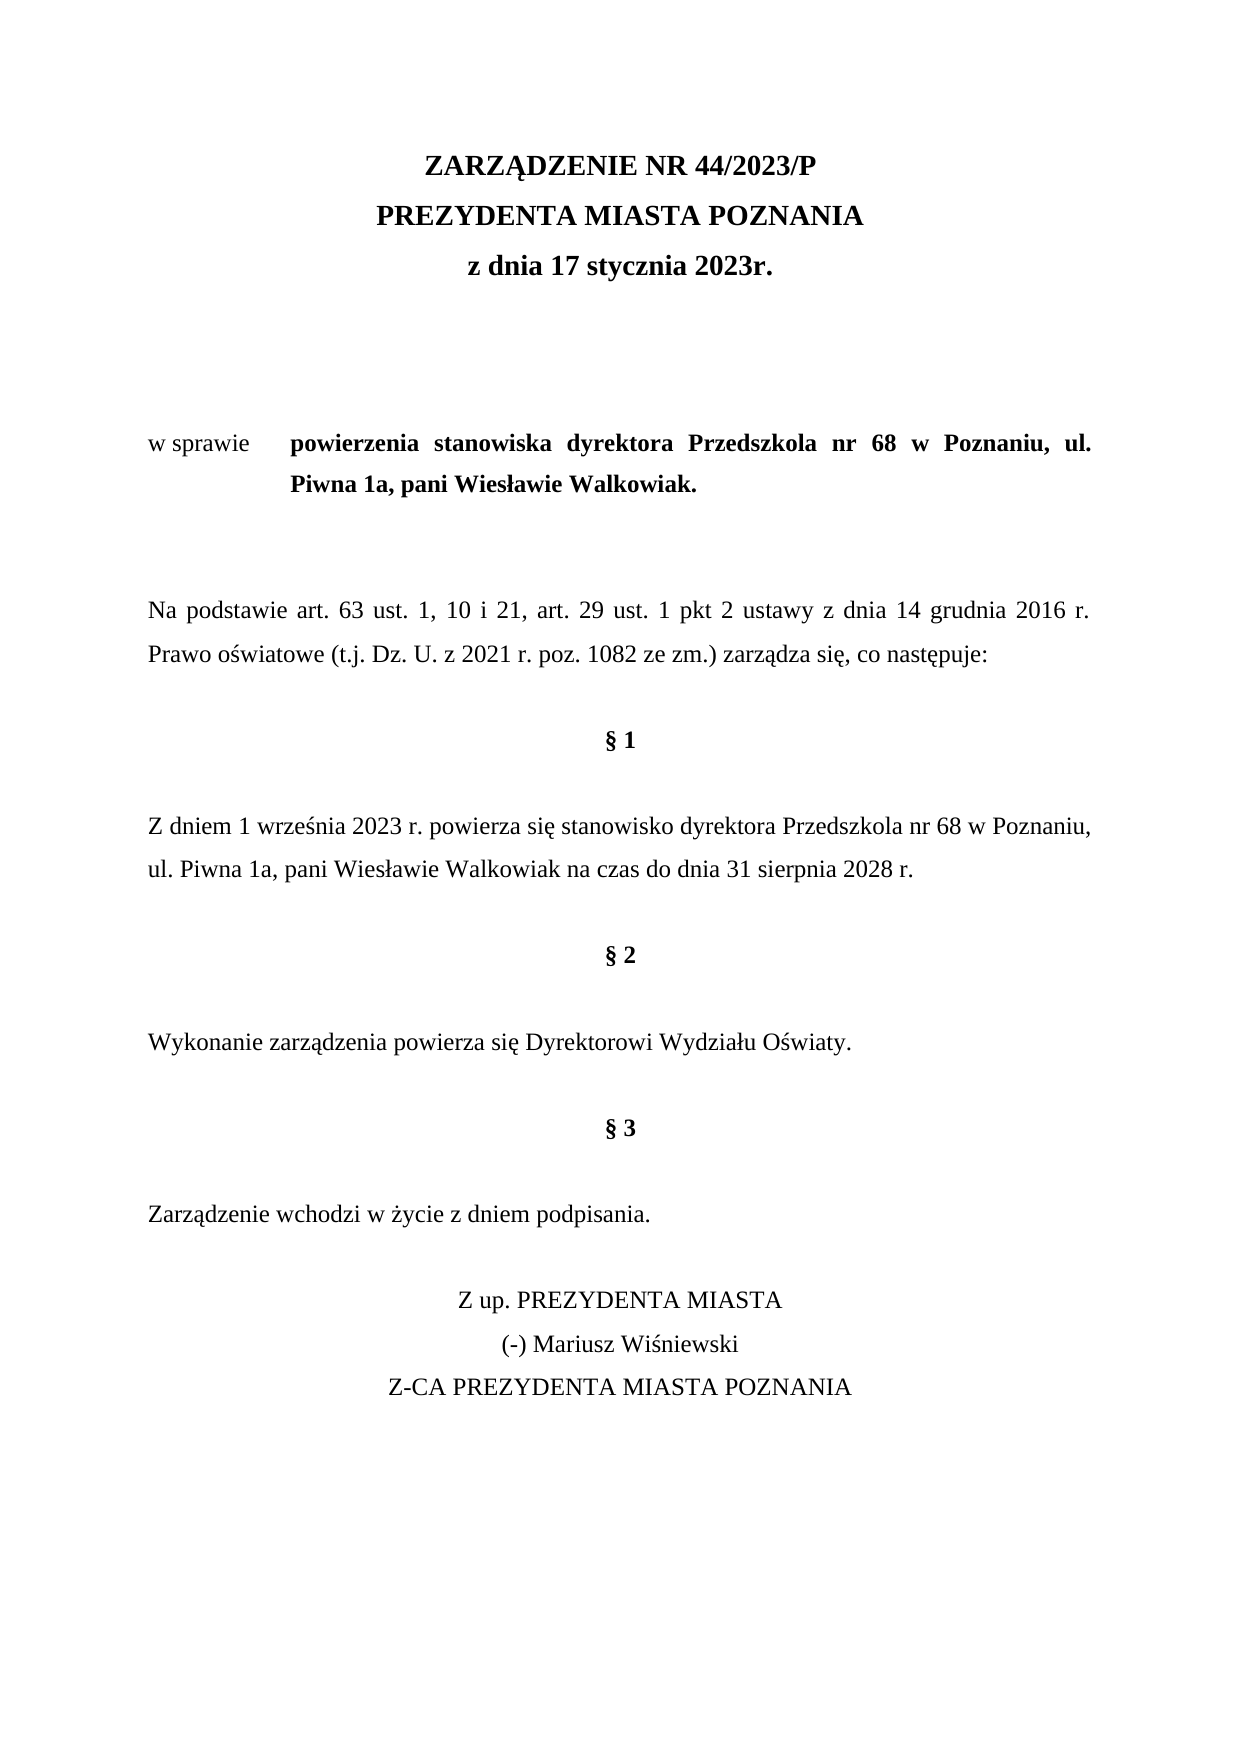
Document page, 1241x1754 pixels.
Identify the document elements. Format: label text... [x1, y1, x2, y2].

text Na podstawie art. 63 ust. 1, 10 i 21, art. 29 ust. 1 pkt 2 ustawy z dnia 14 grudnia 2016 r. Prawo oświatowe (t.j. Dz. U. z 2021 r. poz. 1082 ze zm.) zarządza się, co następuje: [148, 596, 1093, 667]
text Z up. PREZYDENTA MIASTA [148, 1286, 1093, 1314]
table_header powierzenia stanowiska dyrektora Przedszkola nr 68 w Poznaniu, ul. Piwna 1a, pani Wiesławie Walkowiak. [279, 428, 1104, 509]
text z dnia 17 stycznia 2023r. [148, 248, 1093, 282]
text (-) Mariusz Wiśniewski [148, 1329, 1093, 1357]
subtitle ZARZĄDZENIE NR [148, 148, 1093, 181]
table_header w sprawie [136, 428, 279, 509]
text § 2 [148, 941, 1093, 969]
text § 3 [148, 1113, 1093, 1142]
text § 1 [148, 725, 1093, 754]
text Zarządzenie wchodzi w życie z dniem podpisania. [148, 1199, 1093, 1228]
text Z dniem 1 września 2023 r. powierza się stanowisko dyrektora Przedszkola nr 68 w Poznaniu, ul. Piwna 1a, pani Wiesławie Walkowiak na czas do dnia 31 sierpnia 2028 r. [148, 811, 1093, 883]
text Wykonanie zarządzenia powierza się Dyrektorowi Wydziału Oświaty. [148, 1027, 1093, 1056]
subtitle PREZYDENTA MIASTA POZNANIA [148, 198, 1093, 231]
text Z-CA PREZYDENTA MIASTA POZNANIA [148, 1372, 1093, 1401]
